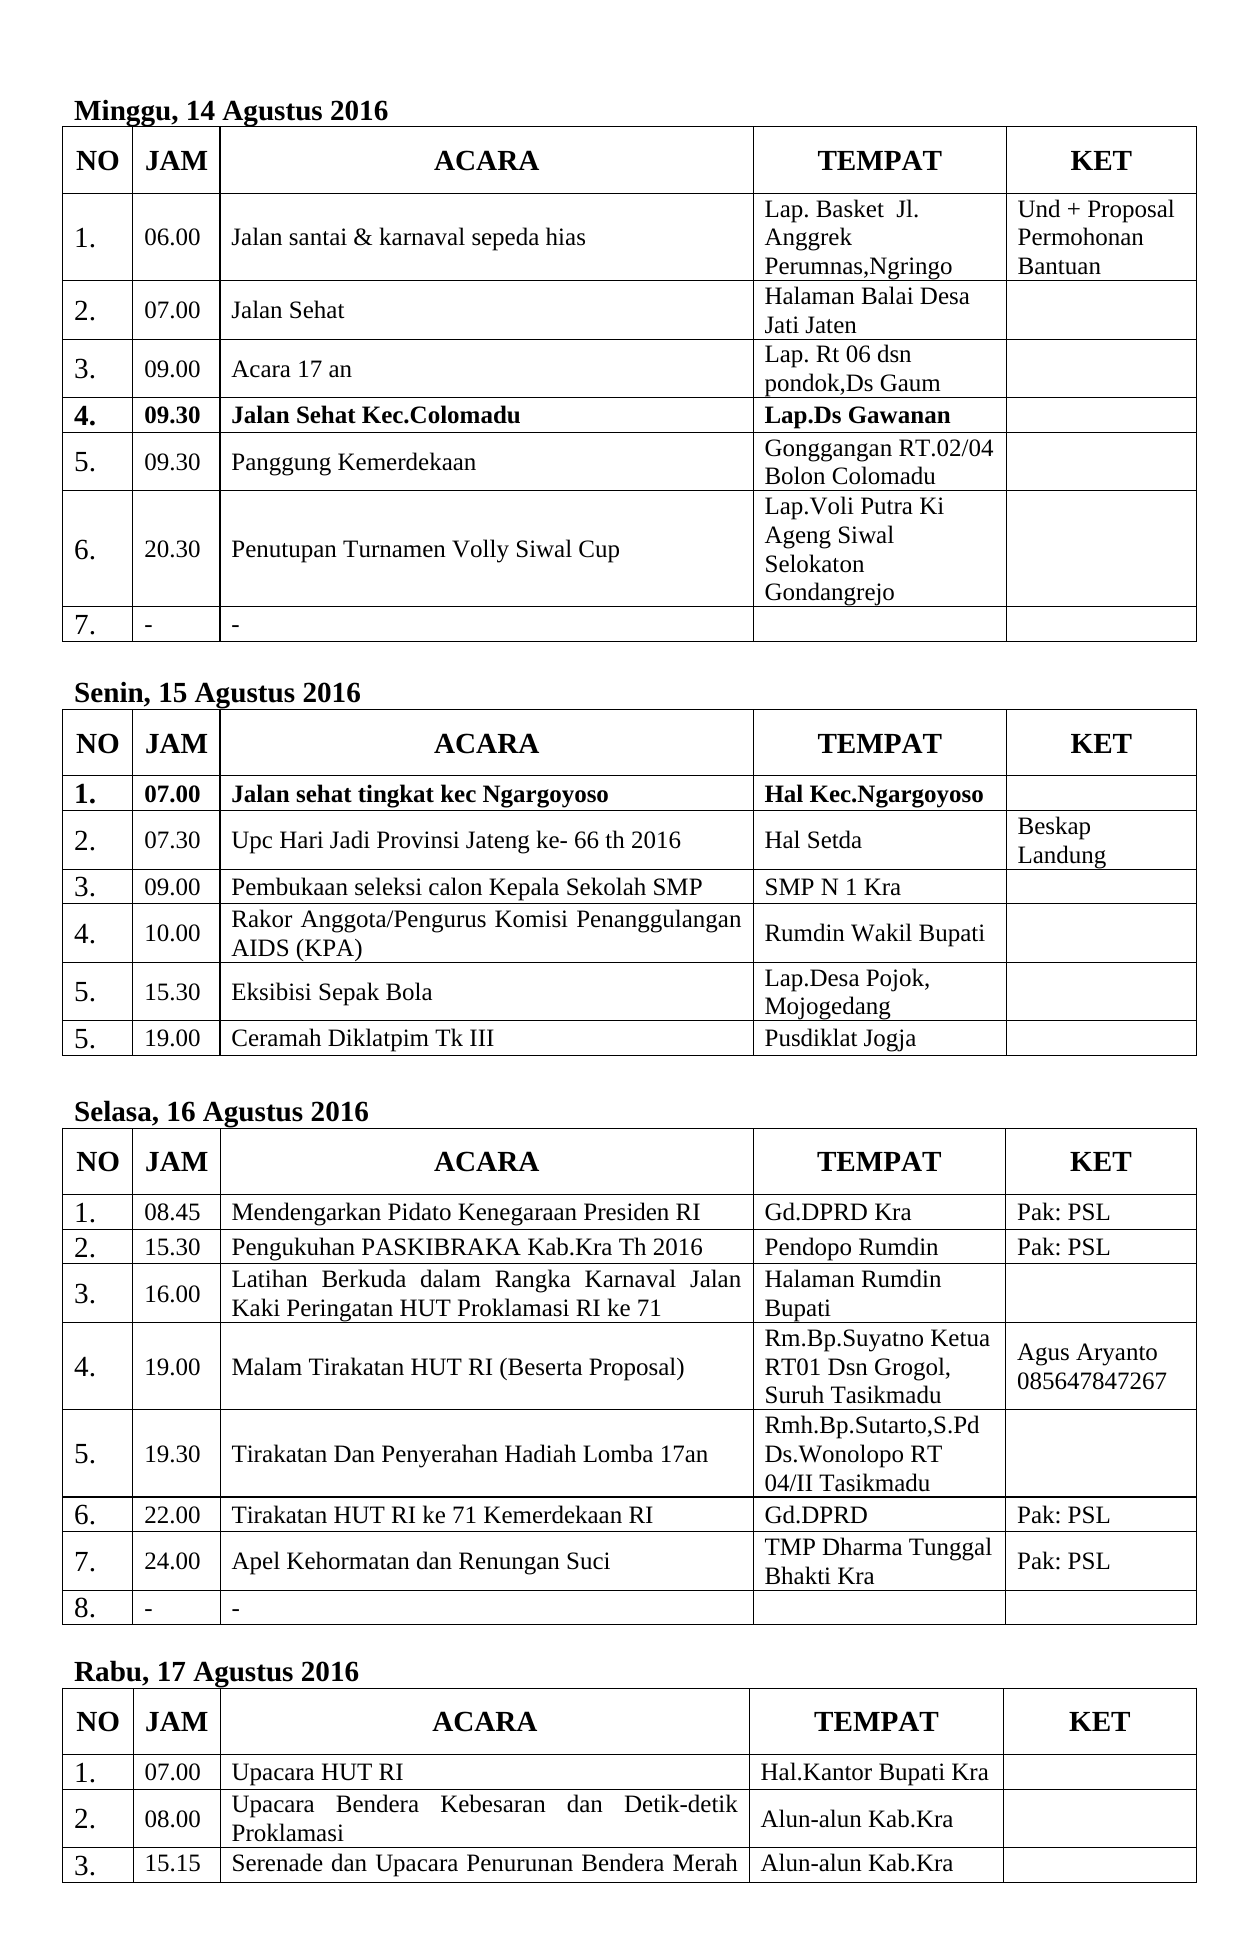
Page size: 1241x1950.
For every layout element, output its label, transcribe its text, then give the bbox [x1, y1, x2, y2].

table_cell 1. [63, 1755, 133, 1788]
table_cell [1007, 340, 1196, 397]
table_cell - [221, 607, 753, 641]
table_cell 15.15 [134, 1848, 220, 1882]
table_cell Lap. Rt 06 dsn pondok,Ds Gaum [754, 340, 1006, 397]
table_cell Jalan sehat tingkat kec Ngargoyoso [221, 776, 753, 810]
table_cell Lap.Desa Pojok, Mojogedang [754, 963, 1006, 1020]
table_cell Panggung Kemerdekaan [221, 433, 753, 490]
table_cell 09.30 [133, 398, 219, 432]
table_cell Upc Hari Jadi Provinsi Jateng ke- 66 th 2016 [221, 811, 753, 868]
table_cell Eksibisi Sepak Bola [221, 963, 753, 1020]
table_cell Agus Aryanto 085647847267 [1006, 1323, 1196, 1409]
table_cell [1007, 281, 1196, 338]
table_cell 3. [63, 1264, 132, 1322]
table_header JAM [133, 710, 219, 775]
table_cell 19.00 [133, 1021, 219, 1055]
table_header NO [63, 127, 132, 193]
table_cell Pak: PSL [1006, 1230, 1196, 1263]
table_header ACARA [221, 127, 753, 193]
table_cell 09.00 [133, 340, 219, 397]
table_cell 15.30 [133, 963, 219, 1020]
table_cell Upacara Bendera Kebesaran dan Detik-detik Proklamasi [221, 1790, 749, 1847]
text Senin, 15 Agustus 2016 [74, 675, 1181, 709]
table_cell 16.00 [133, 1264, 220, 1322]
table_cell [221, 1848, 749, 1882]
table_cell 4. [63, 904, 132, 962]
table_cell SMP N 1 Kra [754, 870, 1006, 903]
table_header TEMPAT [754, 710, 1006, 775]
table_cell 08.00 [134, 1790, 220, 1847]
table_cell 07.00 [133, 281, 219, 338]
table_cell Halaman Rumdin Bupati [754, 1264, 1005, 1322]
table_cell [1006, 1591, 1196, 1624]
table_cell 5. [63, 1021, 132, 1055]
table_header NO [63, 710, 132, 775]
table_cell Hal.Kantor Bupati Kra [750, 1755, 1003, 1788]
table_cell 2. [63, 281, 132, 338]
table_cell [1007, 491, 1196, 606]
table_cell 2. [63, 1230, 132, 1263]
table_cell 6. [63, 1498, 132, 1531]
table_cell [1007, 963, 1196, 1020]
table_header JAM [133, 1129, 220, 1194]
table_header ACARA [221, 710, 753, 775]
table_cell Penutupan Turnamen Volly Siwal Cup [221, 491, 753, 606]
table_cell 3. [63, 340, 132, 397]
table_cell [1007, 776, 1196, 810]
table_cell 20.30 [133, 491, 219, 606]
table_cell 06.00 [133, 194, 219, 280]
table_cell Beskap Landung [1007, 811, 1196, 868]
table_cell 4. [63, 1323, 132, 1409]
table_cell [1007, 1021, 1196, 1055]
table_cell 7. [63, 1532, 132, 1589]
table_cell 2. [63, 1790, 133, 1847]
table_cell Ceramah Diklatpim Tk III [221, 1021, 753, 1055]
table_cell 5. [63, 433, 132, 490]
table_header NO [63, 1129, 132, 1194]
table_header JAM [134, 1689, 220, 1754]
table_cell Apel Kehormatan dan Renungan Suci [221, 1532, 753, 1589]
table_cell Halaman Balai Desa Jati Jaten [754, 281, 1006, 338]
table_cell 09.00 [133, 870, 219, 903]
table_cell 08.45 [133, 1195, 220, 1229]
table_cell Malam Tirakatan HUT RI (Beserta Proposal) [221, 1323, 753, 1409]
table_cell [754, 607, 1006, 641]
table_cell - [221, 1591, 753, 1624]
table_header TEMPAT [754, 127, 1006, 193]
table_cell Lap. Basket Jl. Anggrek Perumnas,Ngringo [754, 194, 1006, 280]
table_cell 07.00 [133, 776, 219, 810]
table_cell Acara 17 an [221, 340, 753, 397]
table_cell [1004, 1755, 1196, 1788]
table_cell Pak: PSL [1006, 1498, 1196, 1531]
table_cell 3. [63, 870, 132, 903]
table_cell Pak: PSL [1006, 1532, 1196, 1589]
table_cell Upacara HUT RI [221, 1755, 749, 1788]
table_cell [1004, 1790, 1196, 1847]
table_cell 10.00 [133, 904, 219, 962]
table_cell Gd.DPRD [754, 1498, 1005, 1531]
table_cell 19.30 [133, 1410, 220, 1496]
table_header ACARA [221, 1689, 749, 1754]
table_cell Jalan santai & karnaval sepeda hias [221, 194, 753, 280]
table_cell 7. [63, 607, 132, 641]
table_cell Latihan Berkuda dalam Rangka Karnaval Jalan Kaki Peringatan HUT Proklamasi RI ke 71 [221, 1264, 753, 1322]
text Minggu, 14 Agustus 2016 [74, 93, 1181, 126]
table_cell 2. [63, 811, 132, 868]
table_cell 07.00 [134, 1755, 220, 1788]
table_cell 15.30 [133, 1230, 220, 1263]
table_cell 4. [63, 398, 132, 432]
table_cell [1007, 870, 1196, 903]
table_header NO [63, 1689, 133, 1754]
table_cell 1. [63, 1195, 132, 1229]
table_cell Rakor Anggota/Pengurus Komisi Penanggulangan AIDS (KPA) [221, 904, 753, 962]
text Selasa, 16 Agustus 2016 [74, 1094, 1181, 1128]
text Rabu, 17 Agustus 2016 [74, 1654, 1181, 1687]
table_cell [1007, 433, 1196, 490]
table_cell Pengukuhan PASKIBRAKA Kab.Kra Th 2016 [221, 1230, 753, 1263]
table_cell [1006, 1264, 1196, 1322]
table_cell 07.30 [133, 811, 219, 868]
table_cell [1007, 398, 1196, 432]
table_cell Und + Proposal Permohonan Bantuan [1007, 194, 1196, 280]
table_cell [754, 1591, 1005, 1624]
table_cell Alun-alun Kab.Kra [750, 1848, 1003, 1882]
table_cell Gonggangan RT.02/04 Bolon Colomadu [754, 433, 1006, 490]
table_cell Lap.Voli Putra Ki Ageng Siwal Selokaton Gondangrejo [754, 491, 1006, 606]
table_cell 09.30 [133, 433, 219, 490]
table_cell Hal Setda [754, 811, 1006, 868]
table_cell Jalan Sehat Kec.Colomadu [221, 398, 753, 432]
table_cell Rm.Bp.Suyatno Ketua RT01 Dsn Grogol, Suruh Tasikmadu [754, 1323, 1005, 1409]
table_cell 6. [63, 491, 132, 606]
table_cell 5. [63, 963, 132, 1020]
table_cell Tirakatan Dan Penyerahan Hadiah Lomba 17an [221, 1410, 753, 1496]
table_cell Pembukaan seleksi calon Kepala Sekolah SMP [221, 870, 753, 903]
table_header KET [1004, 1689, 1196, 1754]
table_header ACARA [221, 1129, 753, 1194]
table_header JAM [133, 127, 219, 193]
table_cell 22.00 [133, 1498, 220, 1531]
table_cell 8. [63, 1591, 132, 1624]
table_cell [1007, 607, 1196, 641]
table_header KET [1007, 710, 1196, 775]
table_cell Jalan Sehat [221, 281, 753, 338]
table_cell Pendopo Rumdin [754, 1230, 1005, 1263]
table_header TEMPAT [750, 1689, 1003, 1754]
table_cell Rumdin Wakil Bupati [754, 904, 1006, 962]
table_header KET [1007, 127, 1196, 193]
table_cell Lap.Ds Gawanan [754, 398, 1006, 432]
table_cell 1. [63, 194, 132, 280]
table_cell [1007, 904, 1196, 962]
table_cell Pusdiklat Jogja [754, 1021, 1006, 1055]
table_cell Pak: PSL [1006, 1195, 1196, 1229]
table_cell 19.00 [133, 1323, 220, 1409]
table_header TEMPAT [754, 1129, 1005, 1194]
table_cell 3. [63, 1848, 133, 1882]
table_header KET [1006, 1129, 1196, 1194]
table_cell 1. [63, 776, 132, 810]
table_cell Hal Kec.Ngargoyoso [754, 776, 1006, 810]
table_cell - [133, 607, 219, 641]
table_cell [1006, 1410, 1196, 1496]
table_cell Gd.DPRD Kra [754, 1195, 1005, 1229]
table_cell Tirakatan HUT RI ke 71 Kemerdekaan RI [221, 1498, 753, 1531]
table_cell 24.00 [133, 1532, 220, 1589]
table_cell Alun-alun Kab.Kra [750, 1790, 1003, 1847]
table_cell [1004, 1848, 1196, 1882]
table_cell TMP Dharma Tunggal Bhakti Kra [754, 1532, 1005, 1589]
table_cell Rmh.Bp.Sutarto,S.Pd Ds.Wonolopo RT 04/II Tasikmadu [754, 1410, 1005, 1496]
table_cell Mendengarkan Pidato Kenegaraan Presiden RI [221, 1195, 753, 1229]
table_cell - [133, 1591, 220, 1624]
table_cell 5. [63, 1410, 132, 1496]
